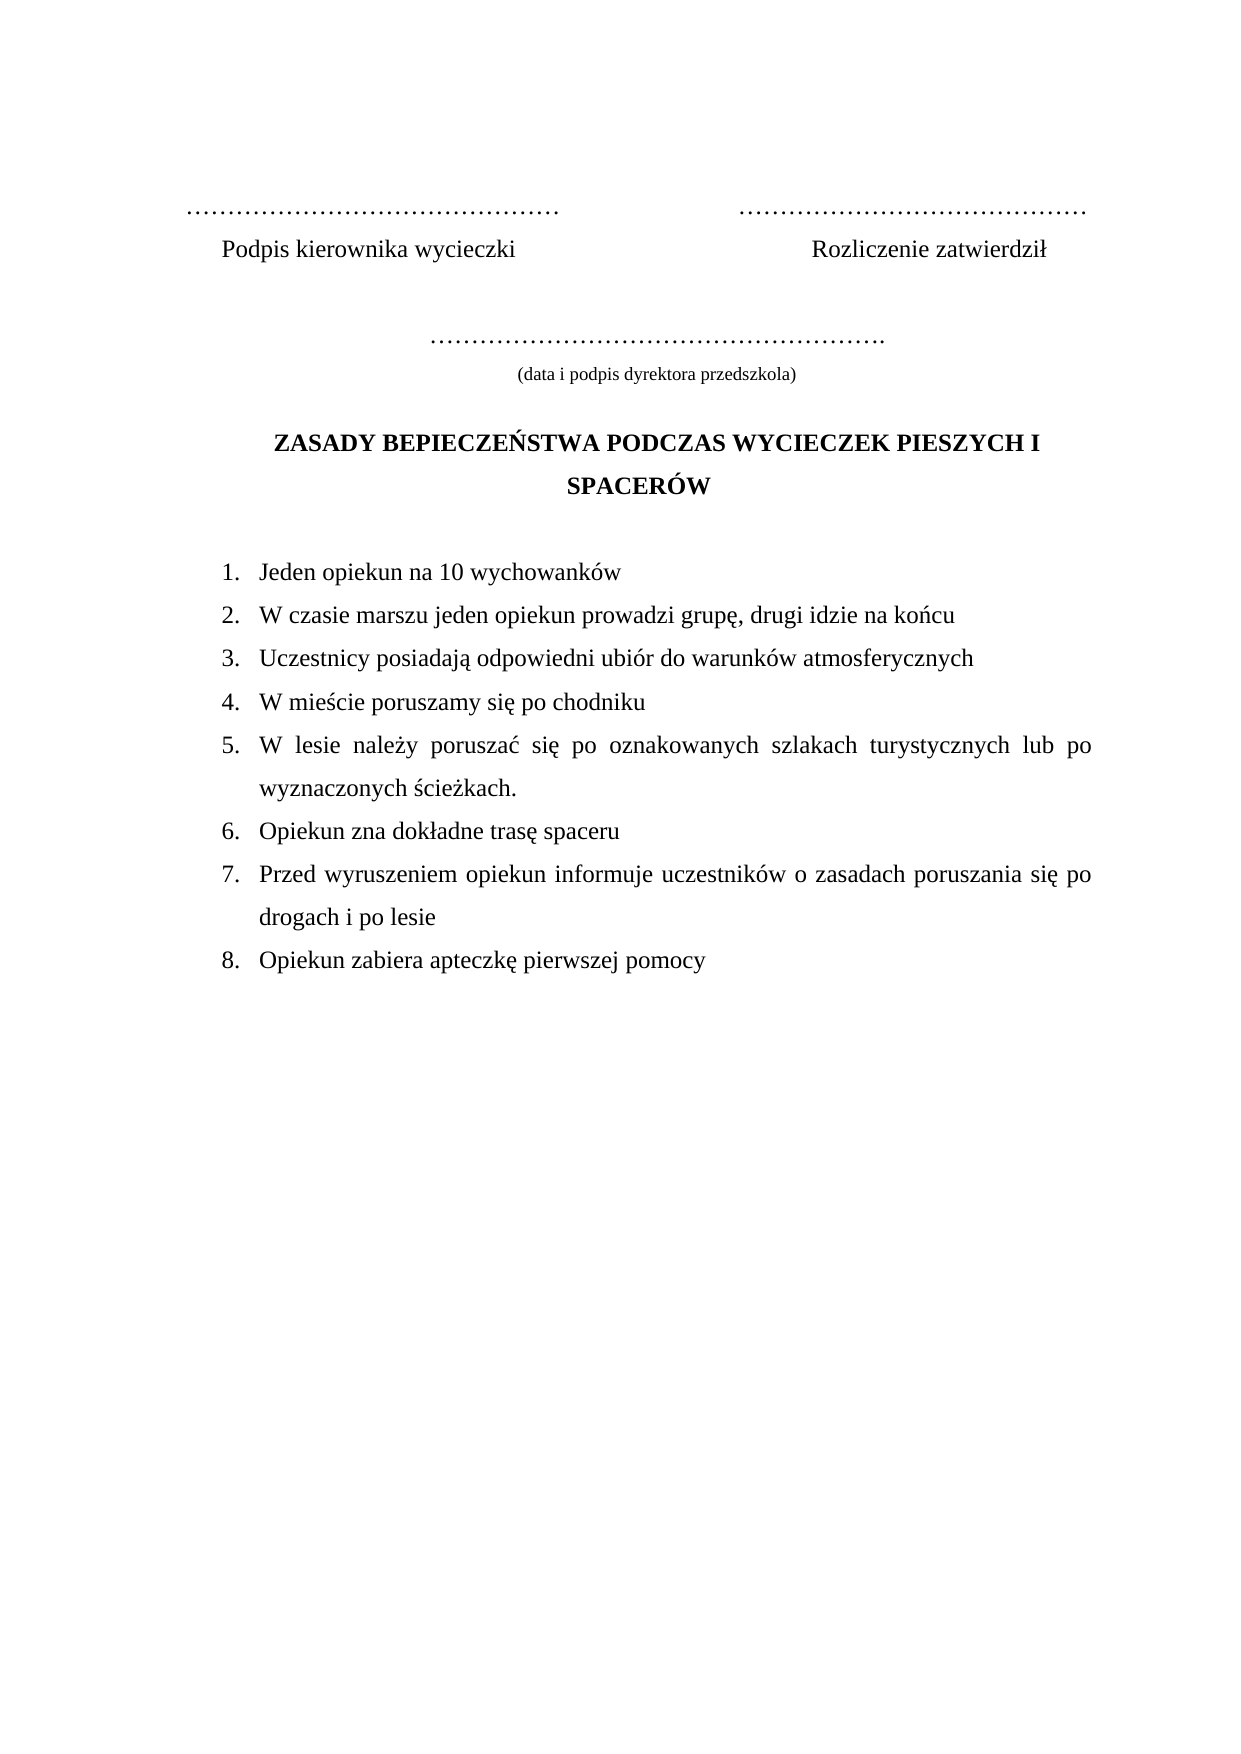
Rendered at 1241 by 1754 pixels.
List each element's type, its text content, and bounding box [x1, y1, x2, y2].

text Podpis kierownika wycieczki Rozliczenie zatwierdził [185, 234, 1093, 263]
list Przed wyruszeniem opiekun informuje uczestników o zasadach poruszania się po drogach i po lesie [221, 859, 1093, 931]
text (data i podpis dyrektora przedszkola) [185, 363, 1093, 385]
text ZASADY BEPIECZEŃSTWA PODCZAS WYCIECZEK PIESZYCH I SPACERÓW [185, 428, 1093, 500]
list Uczestnicy posiadają odpowiedni ubiór do warunków atmosferycznych [221, 643, 1093, 672]
text ………………………………………………. [185, 320, 1093, 349]
list W czasie marszu jeden opiekun prowadzi grupę, drugi idzie na końcu [221, 600, 1093, 629]
text ……………………………………… …………………………………… [185, 191, 1093, 219]
list W lesie należy poruszać się po oznakowanych szlakach turystycznych lub po wyznaczonych ścieżkach. [221, 730, 1093, 802]
list Jeden opiekun na 10 wychowanków [221, 557, 1093, 586]
list W mieście poruszamy się po chodniku [221, 687, 1093, 715]
list Opiekun zabiera apteczkę pierwszej pomocy [221, 945, 1093, 974]
list Opiekun zna dokładne trasę spaceru [221, 816, 1093, 845]
